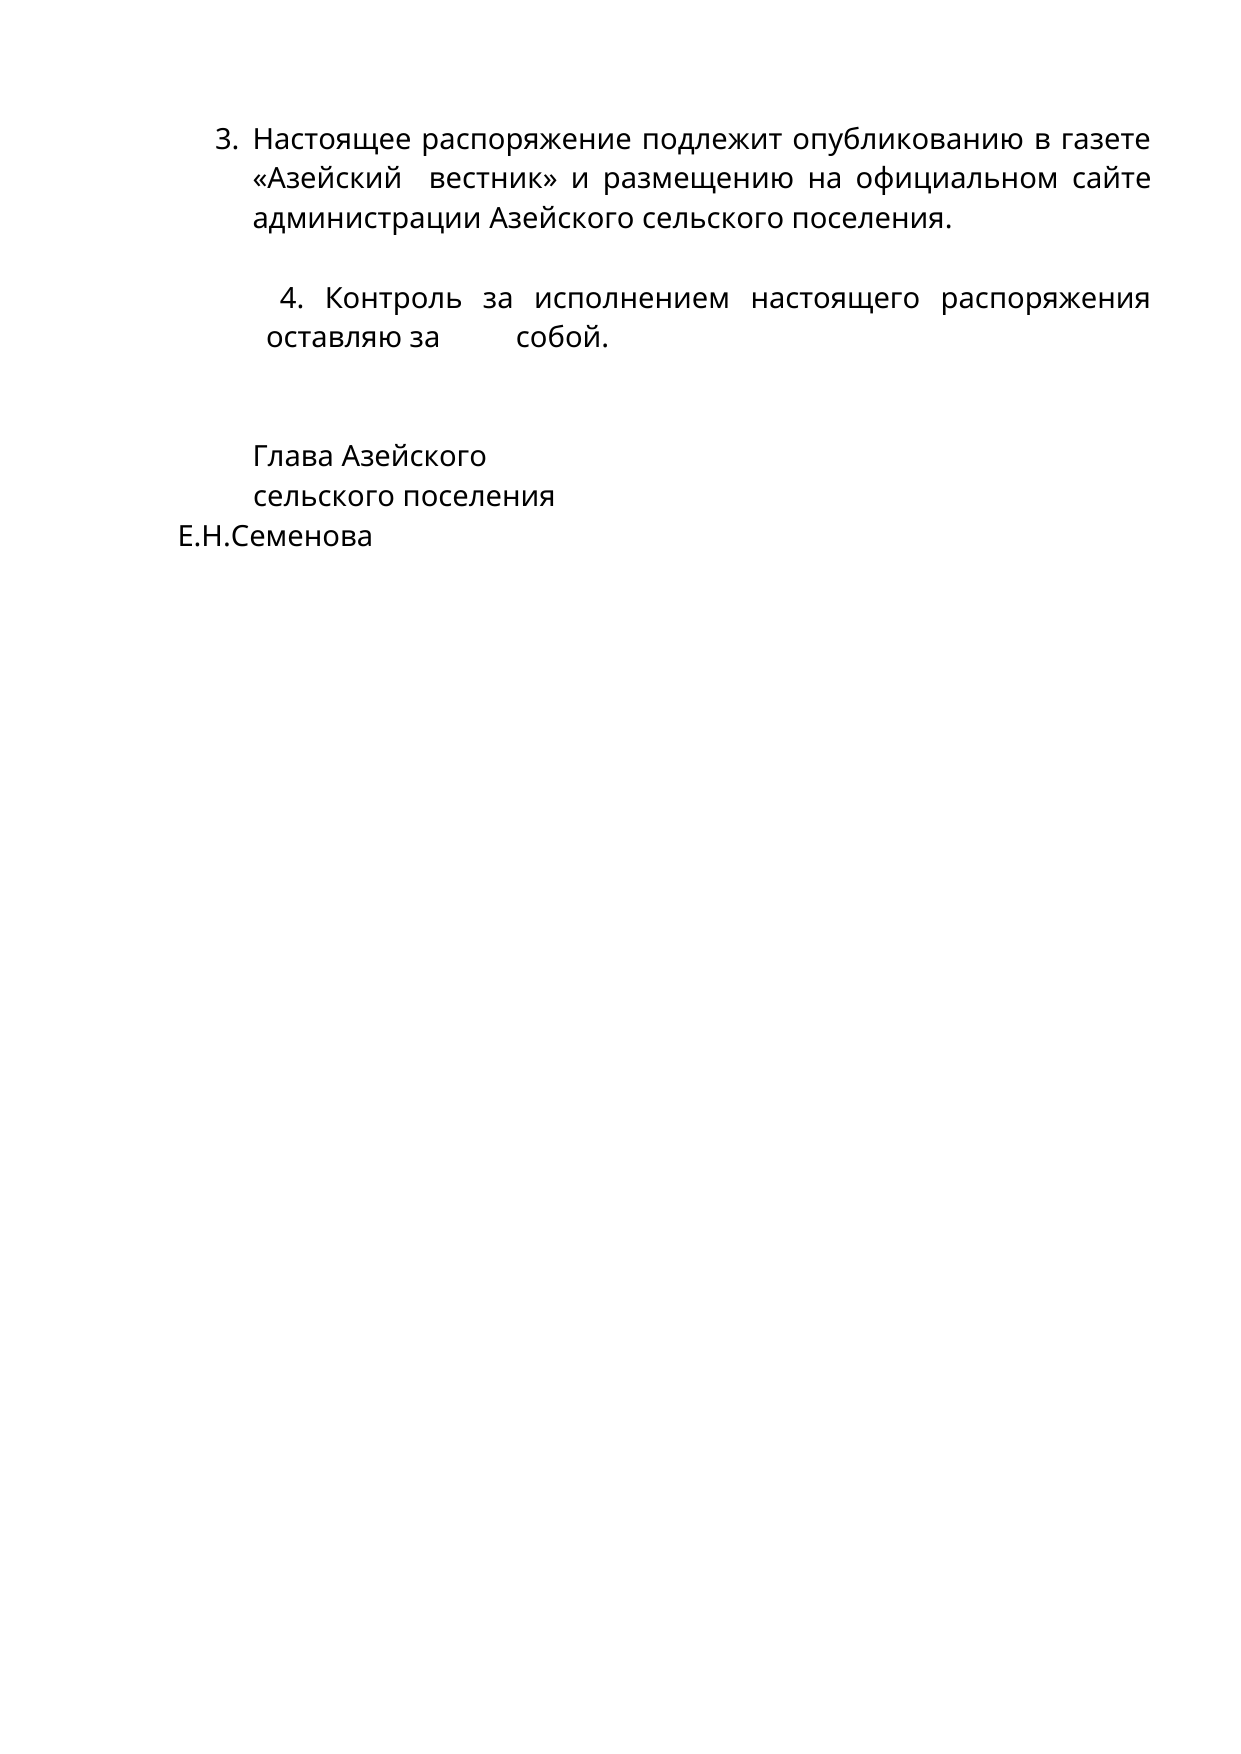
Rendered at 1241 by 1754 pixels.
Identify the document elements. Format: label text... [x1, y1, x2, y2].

text сельского поселения Е.Н.Семенова [177, 475, 1152, 555]
list Настоящее распоряжение подлежит опубликованию в газете «Азейский вестник» и размещению на официальном сайте администрации Азейского сельского поселения. [215, 118, 1152, 237]
text 4. Контроль за исполнением настоящего распоряжения оставляю за собой. [177, 277, 1152, 356]
text Глава Азейского [252, 436, 1152, 475]
